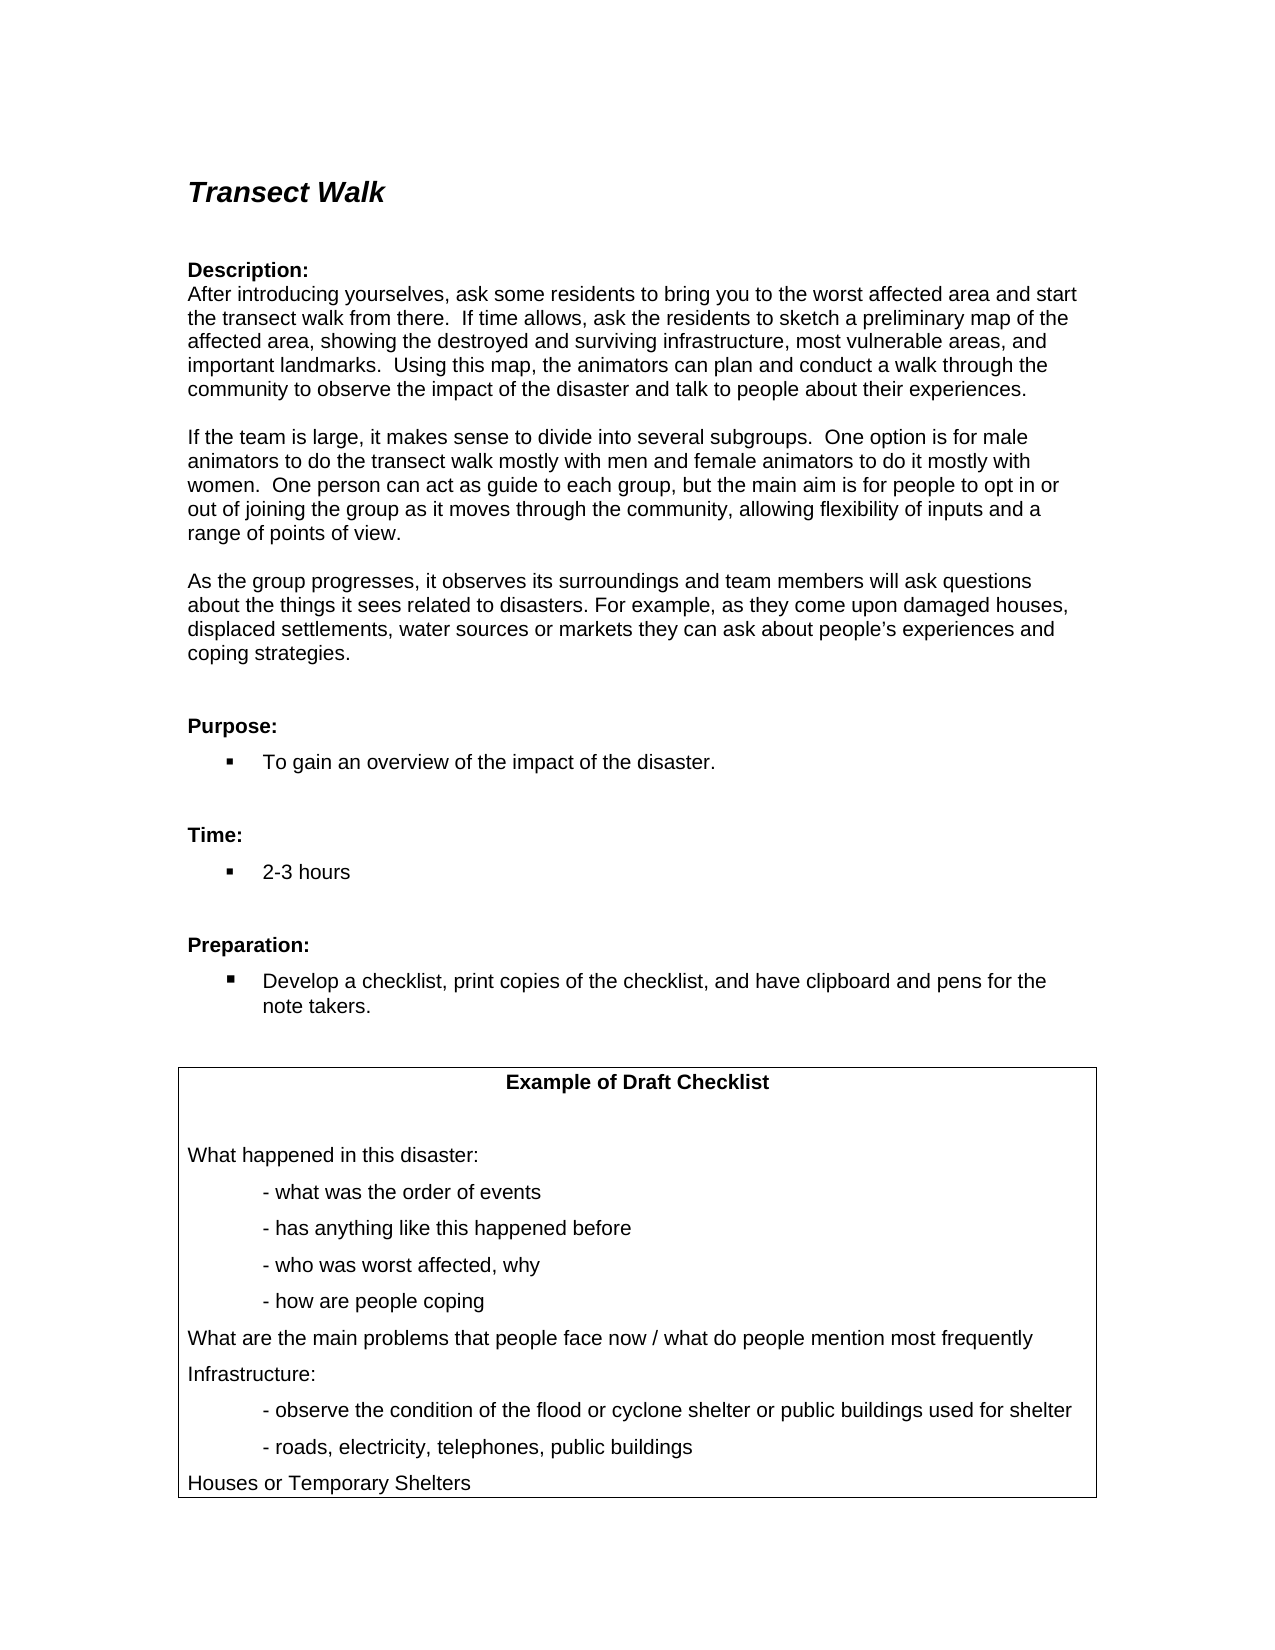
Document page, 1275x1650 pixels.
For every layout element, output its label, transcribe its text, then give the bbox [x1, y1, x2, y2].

text Description: [187, 257, 1087, 281]
text - roads, electricity, telephones, public buildings [179, 1432, 1096, 1459]
text Time: [187, 823, 1087, 847]
text Houses or Temporary Shelters [179, 1468, 1096, 1497]
text - observe the condition of the flood or cyclone shelter or public buildings used for shelter [179, 1395, 1096, 1422]
list To gain an overview of the impact of the disaster. [225, 750, 1087, 774]
text Preparation: [187, 933, 1087, 957]
text If the team is large, it makes sense to divide into several subgroups. One option is for male animators to do the transect walk mostly with men and female animators to do it mostly with women. One person can act as guide to each group, but the main aim is for people to opt in or out of joining the group as it moves through the community, allowing flexibility of inputs and a range of points of view. [187, 425, 1087, 545]
text Purpose: [187, 714, 1087, 738]
list Develop a checklist, print copies of the checklist, and have clipboard and pens for the note takers. [225, 969, 1087, 1018]
list What are the main problems that people face now / what do people mention most frequently [179, 1322, 1096, 1349]
text Example of Draft Checklist [179, 1068, 1096, 1094]
text - how are people coping [179, 1286, 1096, 1313]
list 2-3 hours [225, 860, 1087, 884]
text - who was worst affected, why [179, 1249, 1096, 1276]
text - what was the order of events [179, 1176, 1096, 1203]
text - has anything like this happened before [179, 1213, 1096, 1240]
text What happened in this disaster: [179, 1140, 1096, 1167]
text After introducing yourselves, ask some residents to bring you to the worst affected area and start the transect walk from there. If time allows, ask the residents to sketch a preliminary map of the affected area, showing the destroyed and surviving infrastructure, most vulnerable areas, and important landmarks. Using this map, the animators can plan and conduct a walk through the community to observe the impact of the disaster and talk to people about their experiences. [187, 281, 1087, 401]
text Infrastructure: [179, 1359, 1096, 1386]
text As the group progresses, it observes its surroundings and team members will ask questions about the things it sees related to disasters. For example, as they come upon damaged houses, displaced settlements, water sources or markets they can ask about people’s experiences and coping strategies. [187, 569, 1087, 665]
subtitle Transect Walk [187, 175, 1087, 208]
